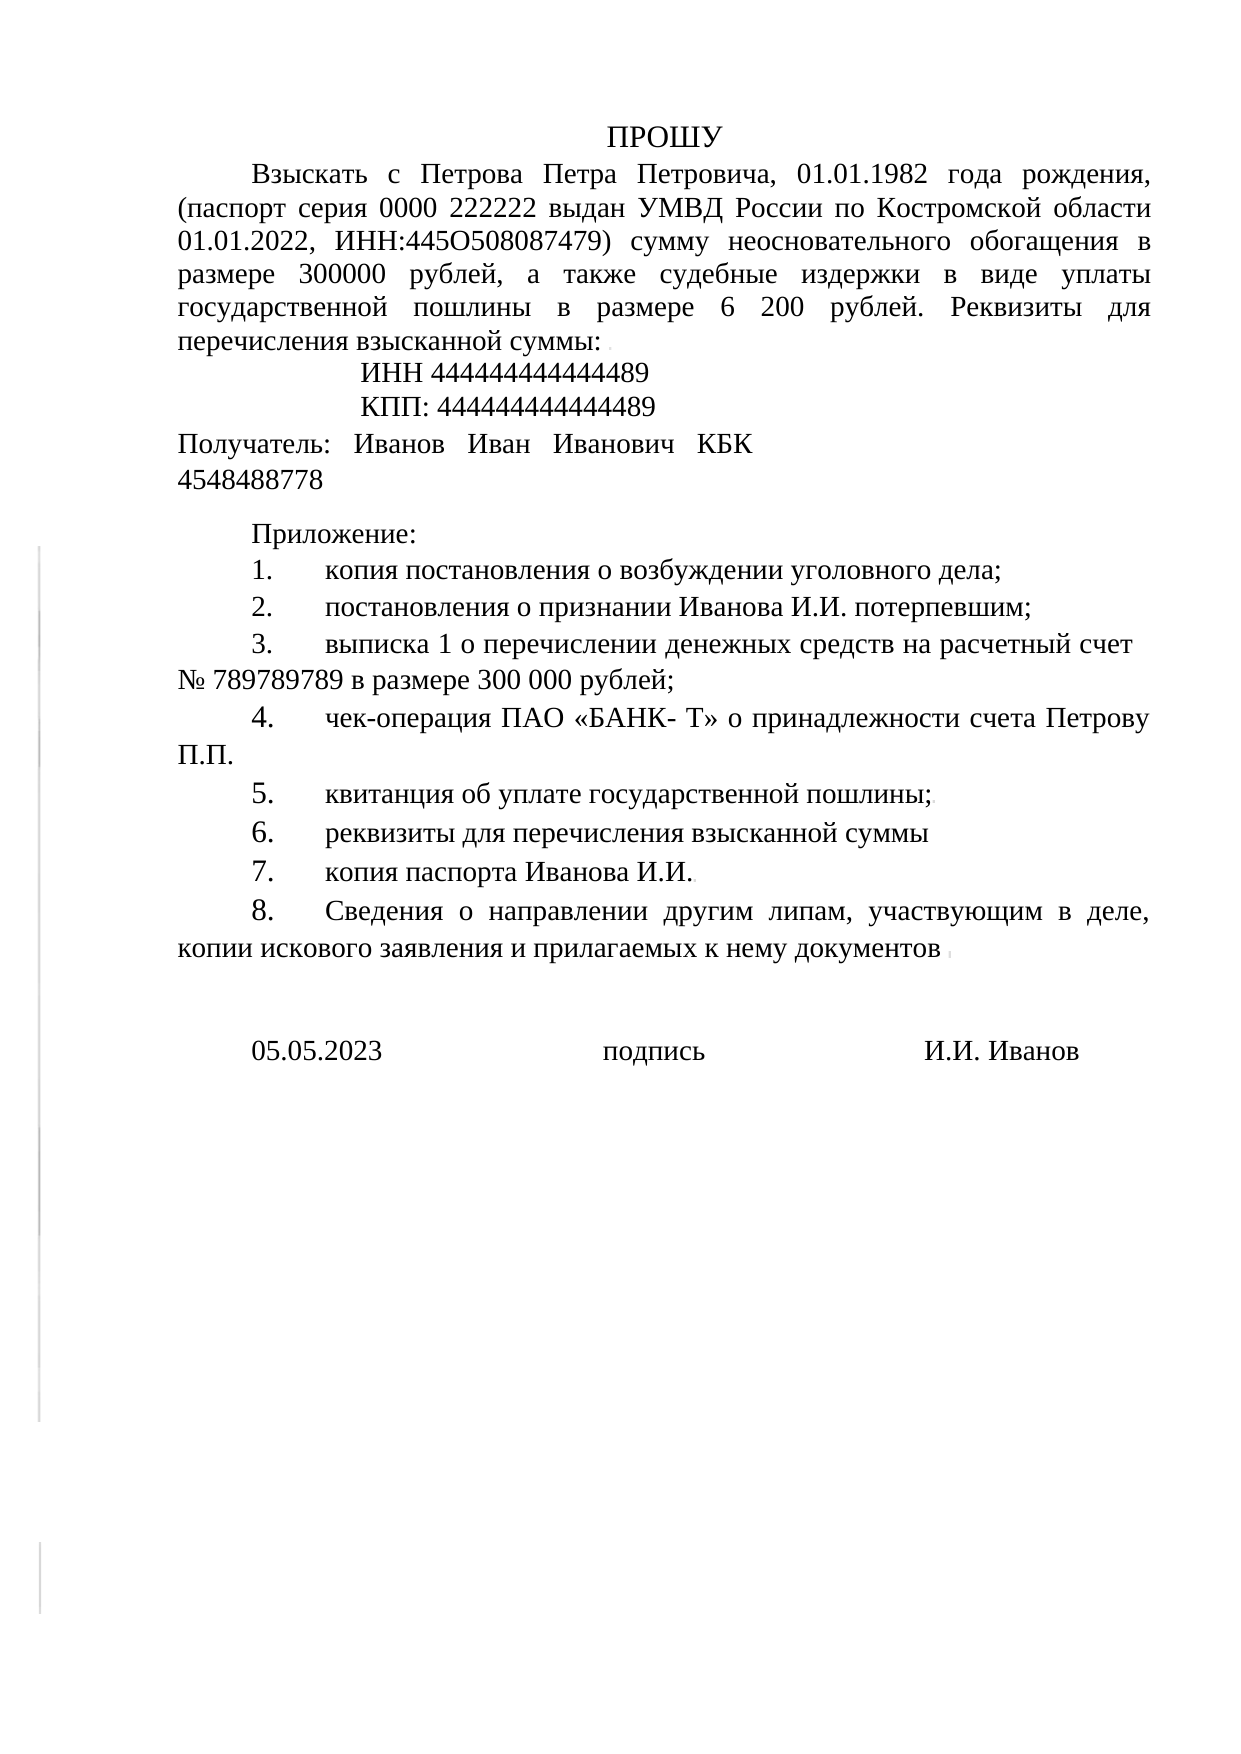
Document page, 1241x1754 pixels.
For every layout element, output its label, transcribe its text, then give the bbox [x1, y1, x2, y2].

list выписка 1 о перечислении денежных средств на расчетный счет № 789789789 в размере 300 000 рублей; [177, 626, 1134, 696]
list квитанция об уплате государственной пошлины; [177, 774, 1150, 810]
list чек-операция ПАО «БАНК- Т» о принадлежности счета Петрову П.П. [177, 699, 1150, 771]
text Получатель: Иванов Иван Иванович КБК 4548488778 [177, 426, 753, 496]
text 05.05.2023 подпись И.И. Иванов [177, 1033, 1152, 1066]
list копия паспорта Иванова И.И. [177, 852, 1150, 888]
picture [37, 546, 41, 1422]
picture [38, 1542, 42, 1614]
list Сведения о направлении другим липам, участвующим в деле, копии искового заявления и прилагаемых к нему документов [177, 892, 1150, 964]
text Взыскать с Петрова Петра Петровича, 01.01.1982 года рождения, (паспорт серия 0000 222222 выдан УМВД России по Костромской области 01.01.2022, ИНН:445О508087479) сумму неосновательного обогащения в размере 300000 рублей, а также судебные издержки в виде уплаты государственной пошлины в размере 6 200 рублей. Реквизиты для перечисления взысканной суммы: [177, 157, 1152, 356]
list постановления о признании Иванова И.И. потерпевшим; [177, 589, 1134, 623]
text ИНН 444444444444489 [177, 356, 1152, 389]
list реквизиты для перечисления взысканной суммы [177, 813, 1150, 849]
text Приложение: [177, 516, 1150, 549]
list копия постановления о возбуждении уголовного дела; [177, 552, 1134, 586]
text ПРОШУ [177, 118, 1152, 154]
text КПП: 444444444444489 [177, 389, 1150, 423]
